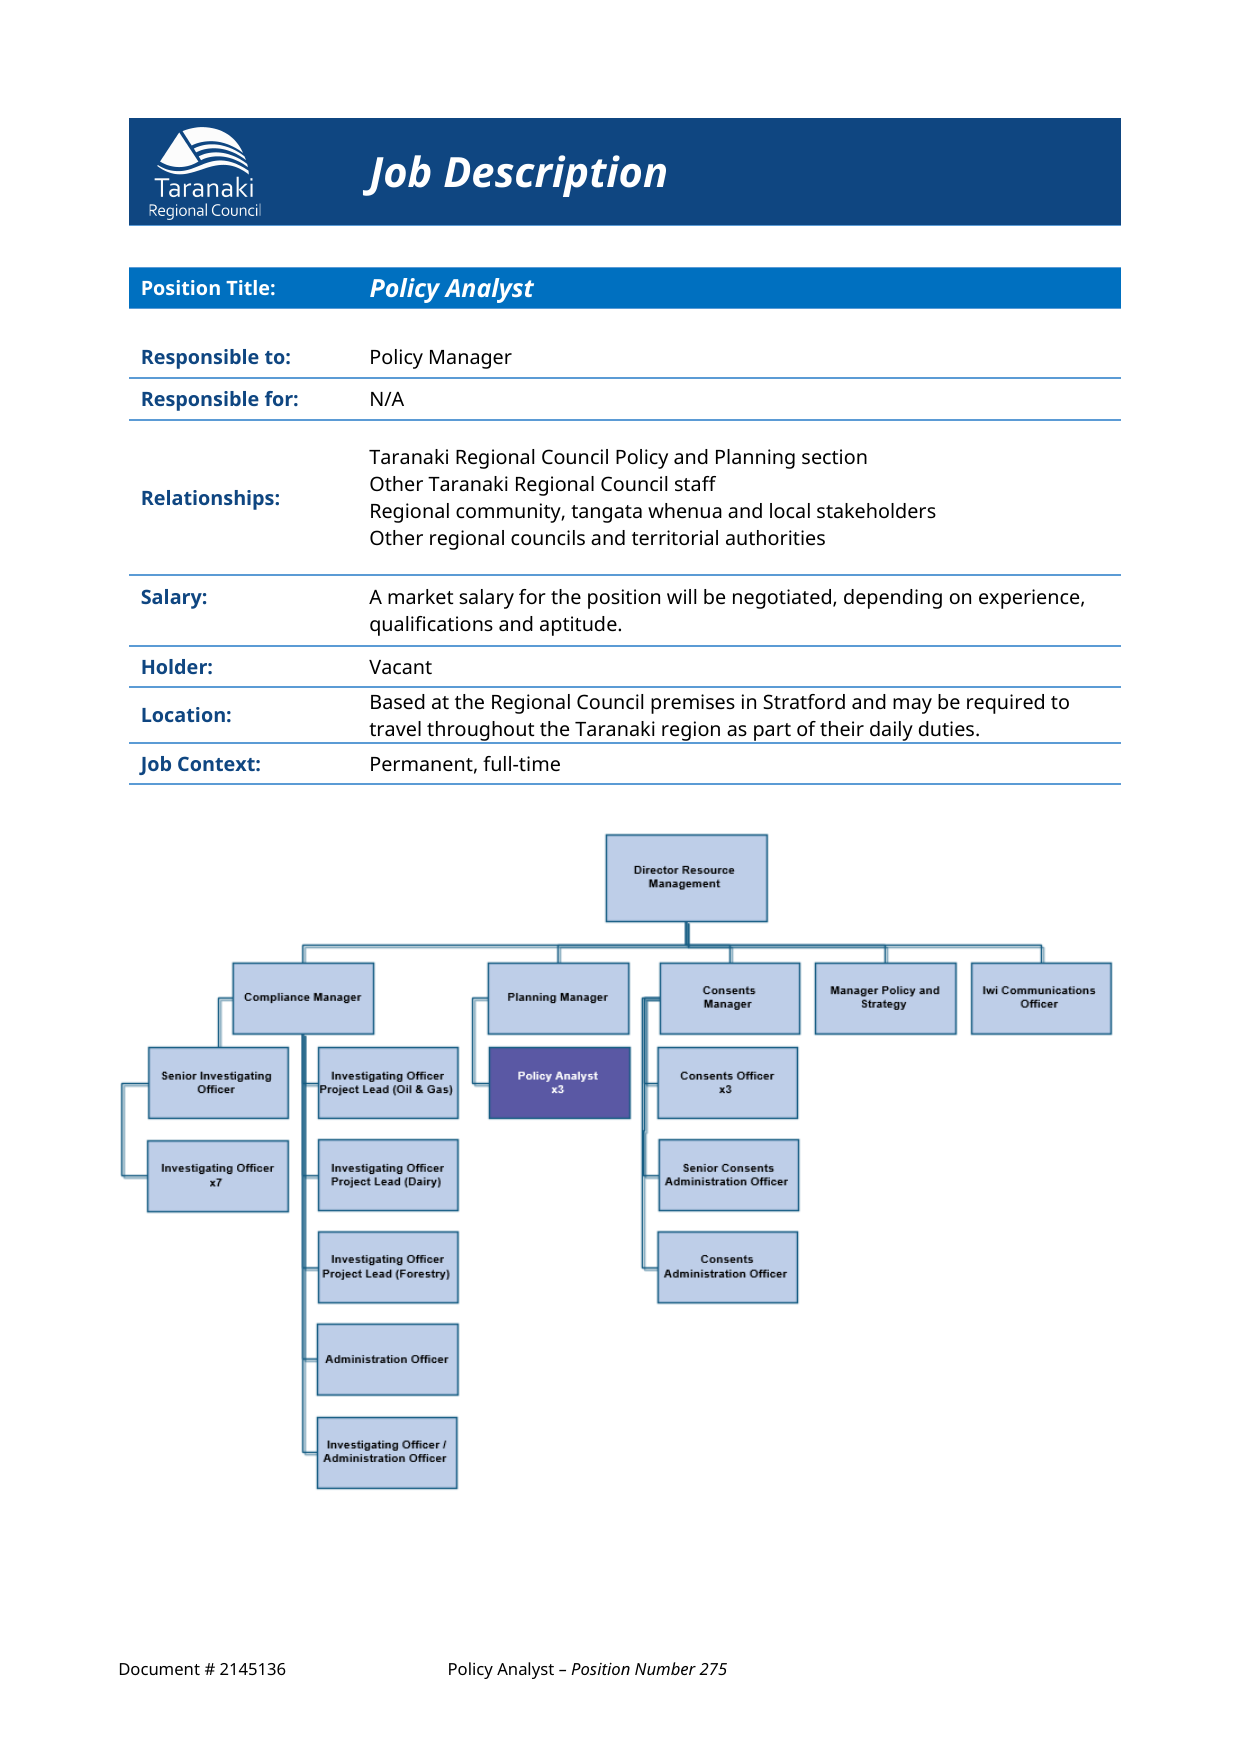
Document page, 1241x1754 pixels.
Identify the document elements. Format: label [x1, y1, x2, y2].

picture [118, 785, 1123, 1516]
picture [149, 127, 261, 220]
table_header [118, 118, 1122, 785]
